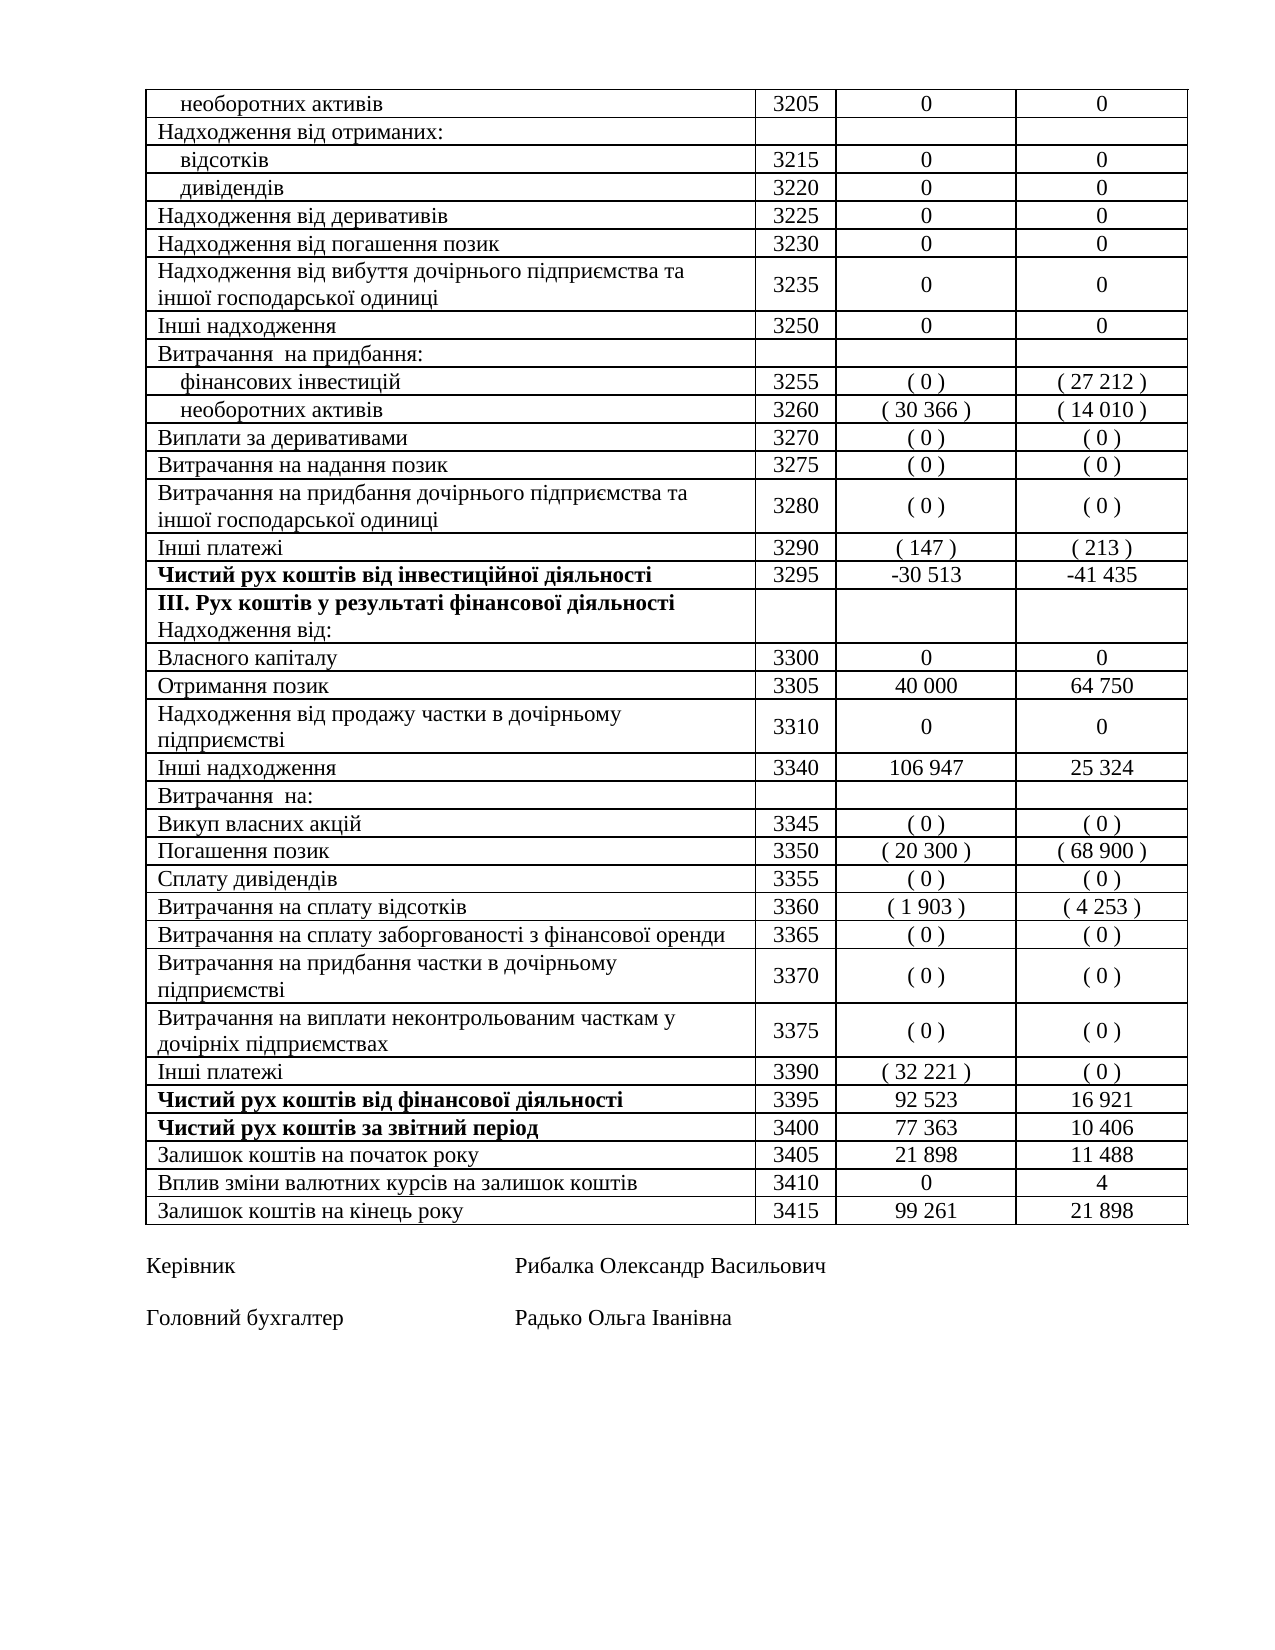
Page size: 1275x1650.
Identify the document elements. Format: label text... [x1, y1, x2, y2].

table_cell 3235 [756, 258, 835, 310]
table_cell 0 [837, 202, 1015, 228]
table_cell 0 [837, 146, 1015, 172]
table_cell [837, 340, 1015, 366]
table_cell ( 4 253 ) [1017, 893, 1187, 920]
table_cell [756, 590, 835, 642]
table_cell 0 [1017, 146, 1187, 172]
table_cell ( 0 ) [837, 480, 1015, 532]
table_cell 3220 [756, 174, 835, 200]
table_cell [837, 118, 1015, 144]
table_cell Залишок коштів на кінець року [147, 1197, 755, 1224]
table_cell 77 363 [837, 1114, 1015, 1140]
table_cell 3250 [756, 312, 835, 338]
table_cell Виплати за деривативами [147, 424, 755, 450]
table_cell ( 27 212 ) [1017, 368, 1187, 394]
table_cell 0 [837, 644, 1015, 670]
table_cell [756, 782, 835, 808]
table_cell ( 32 221 ) [837, 1058, 1015, 1084]
table_cell ( 68 900 ) [1017, 838, 1187, 864]
table_cell необоротних активів [147, 90, 755, 116]
table_cell Надходження від продажу частки в дочірньому підприємстві [147, 700, 755, 752]
table_cell [1017, 118, 1187, 144]
table_cell Витрачання на: [147, 782, 755, 808]
table_cell ( 0 ) [837, 1004, 1015, 1056]
table_cell III. Рух коштів у результаті фінансової діяльності Надходження від: [147, 590, 755, 642]
table_cell ( 0 ) [1017, 1004, 1187, 1056]
table_cell 3370 [756, 949, 835, 1002]
table_cell Вплив зміни валютних курсів на залишок коштів [147, 1170, 755, 1196]
table_cell 0 [837, 174, 1015, 200]
table_cell відсотків [147, 146, 755, 172]
table_cell 0 [1017, 700, 1187, 752]
table_cell 3300 [756, 644, 835, 670]
table_cell 3270 [756, 424, 835, 450]
table_cell ( 0 ) [837, 452, 1015, 478]
table_cell ( 0 ) [1017, 866, 1187, 892]
table_cell ( 0 ) [837, 810, 1015, 836]
table_cell ( 1 903 ) [837, 893, 1015, 920]
table_cell дивідендів [147, 174, 755, 200]
table_cell Витрачання на придбання частки в дочірньому підприємстві [147, 949, 755, 1002]
table_cell 0 [837, 700, 1015, 752]
table_cell 3230 [756, 230, 835, 256]
table_cell ( 0 ) [1017, 921, 1187, 948]
table_cell -41 435 [1017, 562, 1187, 588]
table_cell 0 [1017, 202, 1187, 228]
table_cell 3400 [756, 1114, 835, 1140]
table_cell 0 [837, 312, 1015, 338]
table_cell Власного капіталу [147, 644, 755, 670]
text Керівник Рибалка Олександр Васильович [146, 1252, 1186, 1278]
table_cell 0 [1017, 312, 1187, 338]
table_cell 40 000 [837, 672, 1015, 698]
table_cell 3290 [756, 534, 835, 560]
table_cell [1017, 782, 1187, 808]
table_cell ( 0 ) [837, 368, 1015, 394]
table_cell 3260 [756, 396, 835, 422]
table_cell [837, 782, 1015, 808]
table_cell 3340 [756, 754, 835, 780]
table_cell 0 [1017, 230, 1187, 256]
table_cell 3360 [756, 893, 835, 920]
table_cell ( 0 ) [1017, 949, 1187, 1002]
table_cell фінансових інвестицій [147, 368, 755, 394]
table_cell 0 [837, 1170, 1015, 1196]
table_cell Надходження від вибуття дочірнього підприємства та іншої господарської одиниці [147, 258, 755, 310]
table_cell 11 488 [1017, 1142, 1187, 1168]
table_cell 25 324 [1017, 754, 1187, 780]
table_cell 3215 [756, 146, 835, 172]
table_cell ( 0 ) [1017, 480, 1187, 532]
table_cell 3275 [756, 452, 835, 478]
table_cell ( 30 366 ) [837, 396, 1015, 422]
table_cell Чистий рух коштів від інвестиційної діяльності [147, 562, 755, 588]
table_cell ( 0 ) [837, 866, 1015, 892]
table_cell ( 147 ) [837, 534, 1015, 560]
table_cell 106 947 [837, 754, 1015, 780]
table_cell ( 0 ) [837, 921, 1015, 948]
table_cell 0 [1017, 174, 1187, 200]
table_cell Інші платежі [147, 1058, 755, 1084]
table_cell [837, 590, 1015, 642]
table_cell 0 [837, 230, 1015, 256]
text Головний бухгалтер Радько Ольга Iванiвна [146, 1304, 1186, 1331]
table_cell 3350 [756, 838, 835, 864]
table_cell ( 213 ) [1017, 534, 1187, 560]
table_cell 21 898 [1017, 1197, 1187, 1224]
table_cell 0 [1017, 644, 1187, 670]
table_cell 3205 [756, 90, 835, 116]
table_cell Інші надходження [147, 312, 755, 338]
table_cell ( 0 ) [837, 949, 1015, 1002]
table_cell Витрачання на виплати неконтрольованим часткам у дочірніх підприємствах [147, 1004, 755, 1056]
table_cell Надходження від отриманих: [147, 118, 755, 144]
table_cell 16 921 [1017, 1086, 1187, 1112]
table_cell Витрачання на надання позик [147, 452, 755, 478]
table_cell ( 0 ) [1017, 452, 1187, 478]
table_cell Інші надходження [147, 754, 755, 780]
table_cell Витрачання на сплату відсотків [147, 893, 755, 920]
table_cell ( 0 ) [837, 424, 1015, 450]
table_cell 3375 [756, 1004, 835, 1056]
table_cell [756, 118, 835, 144]
table_cell ( 0 ) [1017, 1058, 1187, 1084]
table_cell Надходження від погашення позик [147, 230, 755, 256]
table_cell 0 [1017, 258, 1187, 310]
table_cell Надходження від деривативів [147, 202, 755, 228]
table_cell 0 [837, 90, 1015, 116]
table_cell 99 261 [837, 1197, 1015, 1224]
table_cell Витрачання на придбання дочірнього підприємства та іншої господарської одиниці [147, 480, 755, 532]
table_cell 3410 [756, 1170, 835, 1196]
table_cell [756, 340, 835, 366]
table_cell ( 14 010 ) [1017, 396, 1187, 422]
table_cell Чистий рух коштів від фінансової діяльності [147, 1086, 755, 1112]
table_cell [1017, 340, 1187, 366]
table_cell 3225 [756, 202, 835, 228]
table_cell Викуп власних акцій [147, 810, 755, 836]
table_cell Погашення позик [147, 838, 755, 864]
table_cell Залишок коштів на початок року [147, 1142, 755, 1168]
table_cell 3405 [756, 1142, 835, 1168]
table_cell 3395 [756, 1086, 835, 1112]
table_cell 3415 [756, 1197, 835, 1224]
table_cell 3280 [756, 480, 835, 532]
table_cell 0 [1017, 90, 1187, 116]
table_cell [1017, 590, 1187, 642]
table_cell Витрачання на сплату заборгованості з фінансової оренди [147, 921, 755, 948]
table_cell 3295 [756, 562, 835, 588]
table_cell ( 0 ) [1017, 810, 1187, 836]
table_cell 3255 [756, 368, 835, 394]
table_cell Отримання позик [147, 672, 755, 698]
table_cell 3365 [756, 921, 835, 948]
table_cell ( 0 ) [1017, 424, 1187, 450]
table_cell 3305 [756, 672, 835, 698]
table_cell 4 [1017, 1170, 1187, 1196]
table_cell 3390 [756, 1058, 835, 1084]
table_cell Витрачання на придбання: [147, 340, 755, 366]
table_cell необоротних активів [147, 396, 755, 422]
table_cell Інші платежі [147, 534, 755, 560]
table_cell 3345 [756, 810, 835, 836]
table_cell 0 [837, 258, 1015, 310]
table_cell ( 20 300 ) [837, 838, 1015, 864]
table_cell Чистий рух коштів за звітний період [147, 1114, 755, 1140]
table_cell Сплату дивідендів [147, 866, 755, 892]
table_cell 10 406 [1017, 1114, 1187, 1140]
table_cell 21 898 [837, 1142, 1015, 1168]
table_cell 3355 [756, 866, 835, 892]
table_cell -30 513 [837, 562, 1015, 588]
table_cell 64 750 [1017, 672, 1187, 698]
table_cell 3310 [756, 700, 835, 752]
table_cell 92 523 [837, 1086, 1015, 1112]
